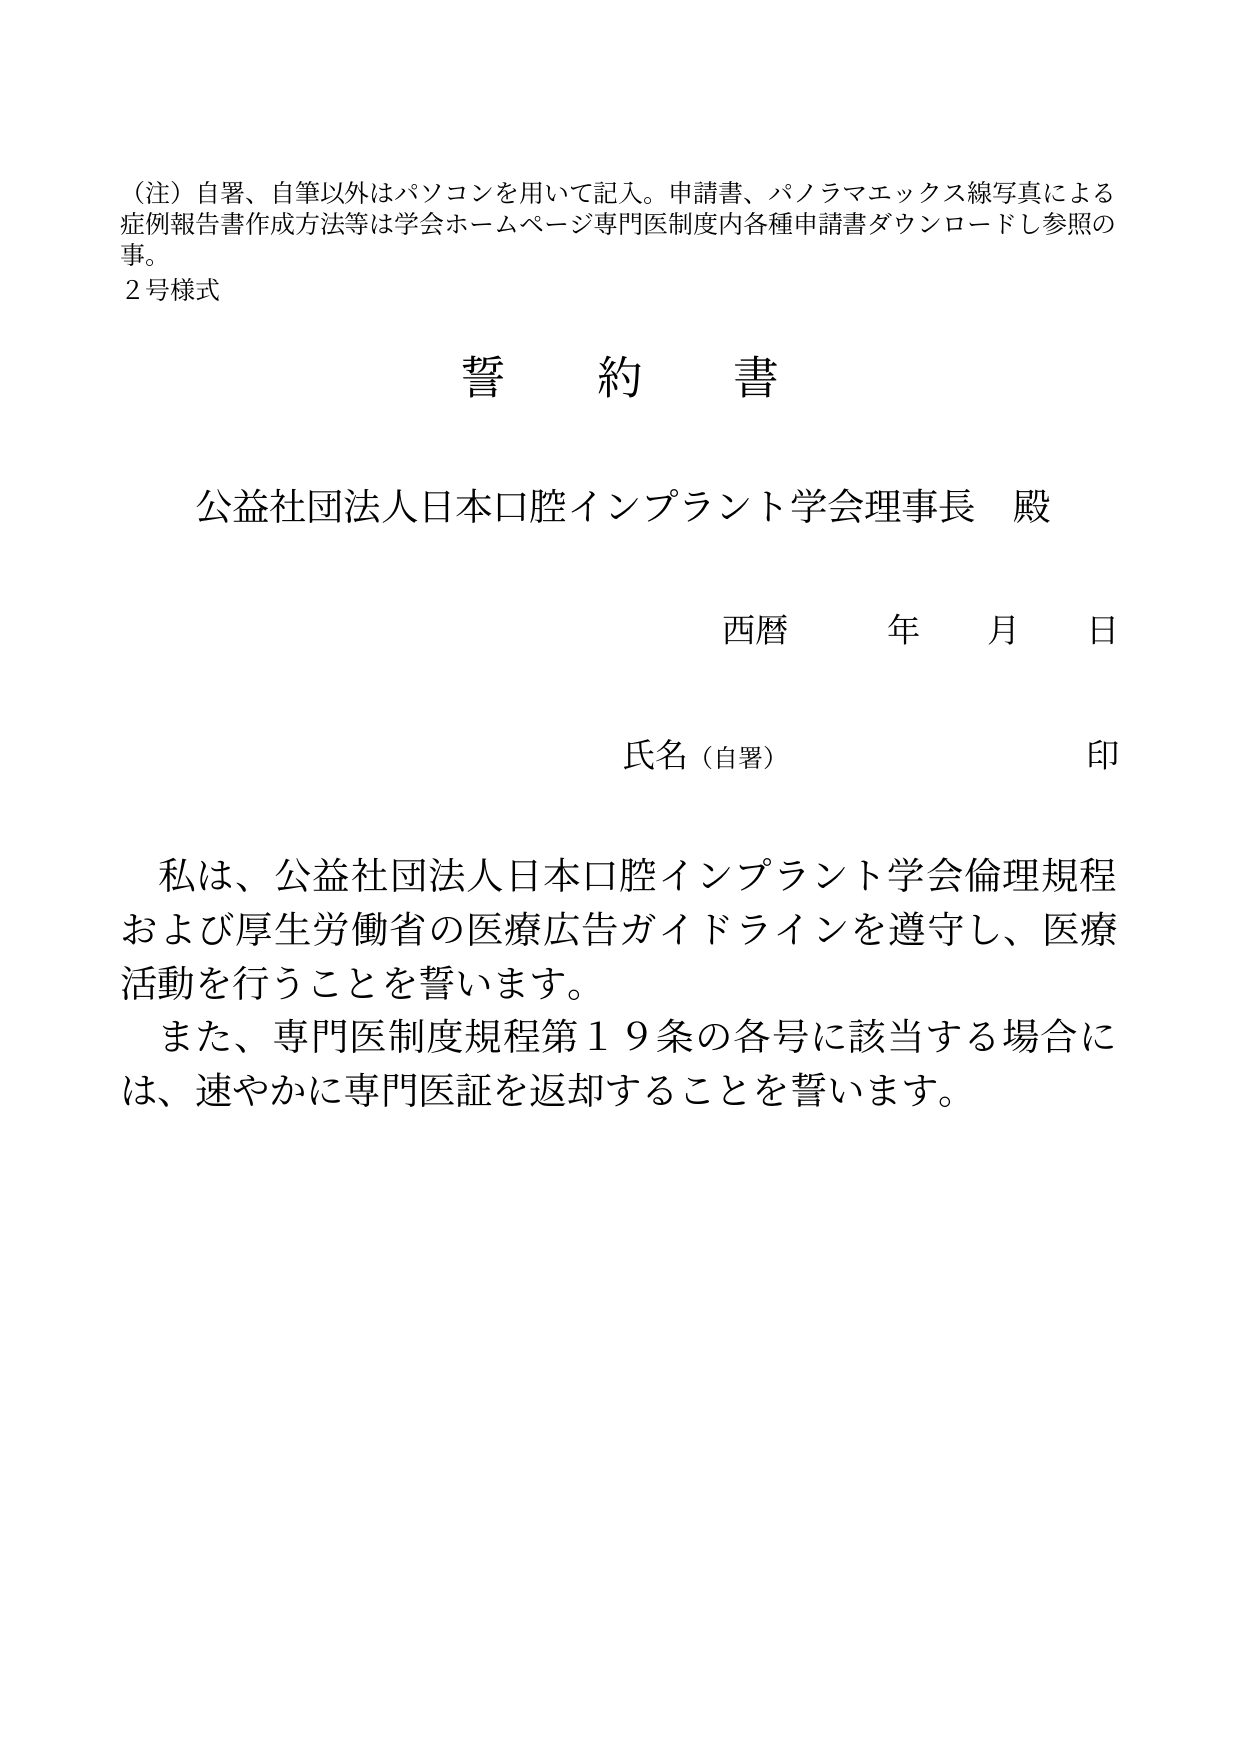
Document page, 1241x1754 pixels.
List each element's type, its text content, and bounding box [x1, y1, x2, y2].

text ２号様式 [121, 271, 1120, 307]
text 公益社団法人日本口腔インプラント学会理事長 殿 [121, 477, 1120, 531]
text （注）自署、自筆以外はパソコンを用いて記入。申請書、パノラマエックス線写真による症例報告書作成方法等は学会ホームページ専門医制度内各種申請書ダウンロードし参照の事。 [121, 177, 1120, 271]
text また、専門医制度規程第１９条の各号に該当する場合には、速やかに専門医証を返却することを誓います。 [121, 1008, 1120, 1115]
text 私は、公益社団法人日本口腔インプラント学会倫理規程、および厚生労働省の医療広告ガイドラインを遵守し、医療活動を行うことを誓います。 [121, 846, 1120, 1008]
text 西暦 年 月 日 [121, 604, 1120, 652]
text 誓 約 書 [121, 342, 1120, 407]
text 氏名（自署） 印 [121, 729, 1120, 777]
